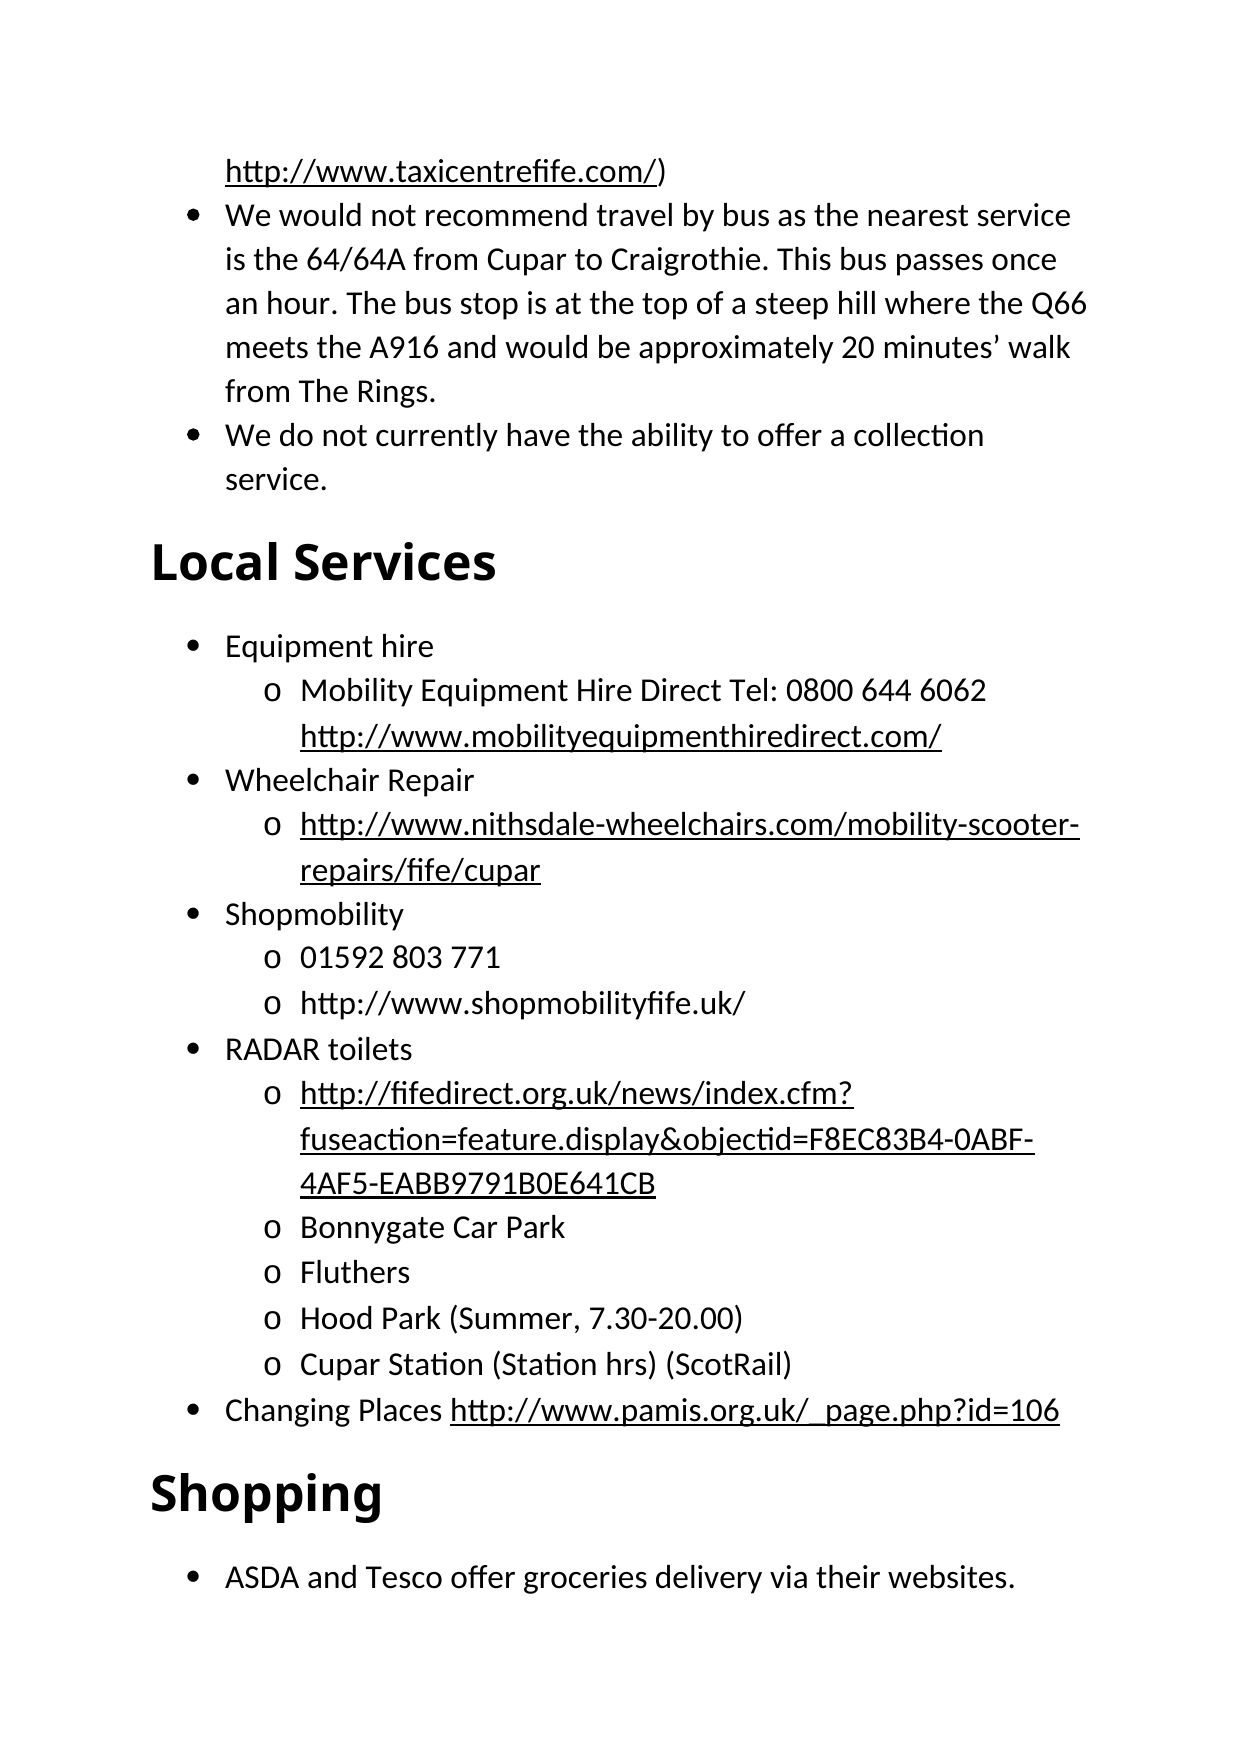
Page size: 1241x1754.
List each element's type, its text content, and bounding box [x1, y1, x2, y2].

list Cupar Station (Station hrs) (ScotRail) [262, 1343, 1090, 1386]
list We would not recommend travel by bus as the nearest service is the 64/64A from Cupar to Craigrothie. This bus passes once an hour. The bus stop is at the top of a steep hill where the Q66 meets the A916 and would be approximately 20 minutes’ walk from The Rings. [187, 194, 1090, 411]
list Equipment hire [187, 625, 1090, 666]
list 01592 803 771 [262, 936, 1090, 979]
list http://www.shopmobilityfife.uk/ [262, 982, 1090, 1025]
list http://fifedirect.org.uk/news/index.cfm?fuseaction=feature.display&objectid=F8EC83B4-0ABF-4AF5-EABB9791B0E641CB [262, 1072, 1090, 1202]
list RADAR toilets [187, 1028, 1090, 1069]
list Mobility Equipment Hire Direct Tel: 0800 644 6062 http://www.mobilityequipmenthiredirect.com/ [262, 669, 1090, 756]
list http://www.nithsdale-wheelchairs.com/mobility-scooter-repairs/fife/cupar [262, 803, 1090, 889]
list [187, 150, 1090, 191]
list Bonnygate Car Park [262, 1206, 1090, 1248]
list Fluthers [262, 1252, 1090, 1294]
subtitle Local Services [150, 527, 1090, 595]
list Shopmobility [187, 892, 1090, 933]
subtitle Shopping [150, 1458, 1090, 1526]
list We do not currently have the ability to offer a collection service. [187, 414, 1090, 498]
list ASDA and Tesco offer groceries delivery via their websites. [187, 1557, 1090, 1597]
list Hood Park (Summer, 7.30-20.00) [262, 1297, 1090, 1340]
list Wheelchair Repair [187, 759, 1090, 799]
list Changing Places http://www.pamis.org.uk/_page.php?id=106 [187, 1389, 1090, 1430]
